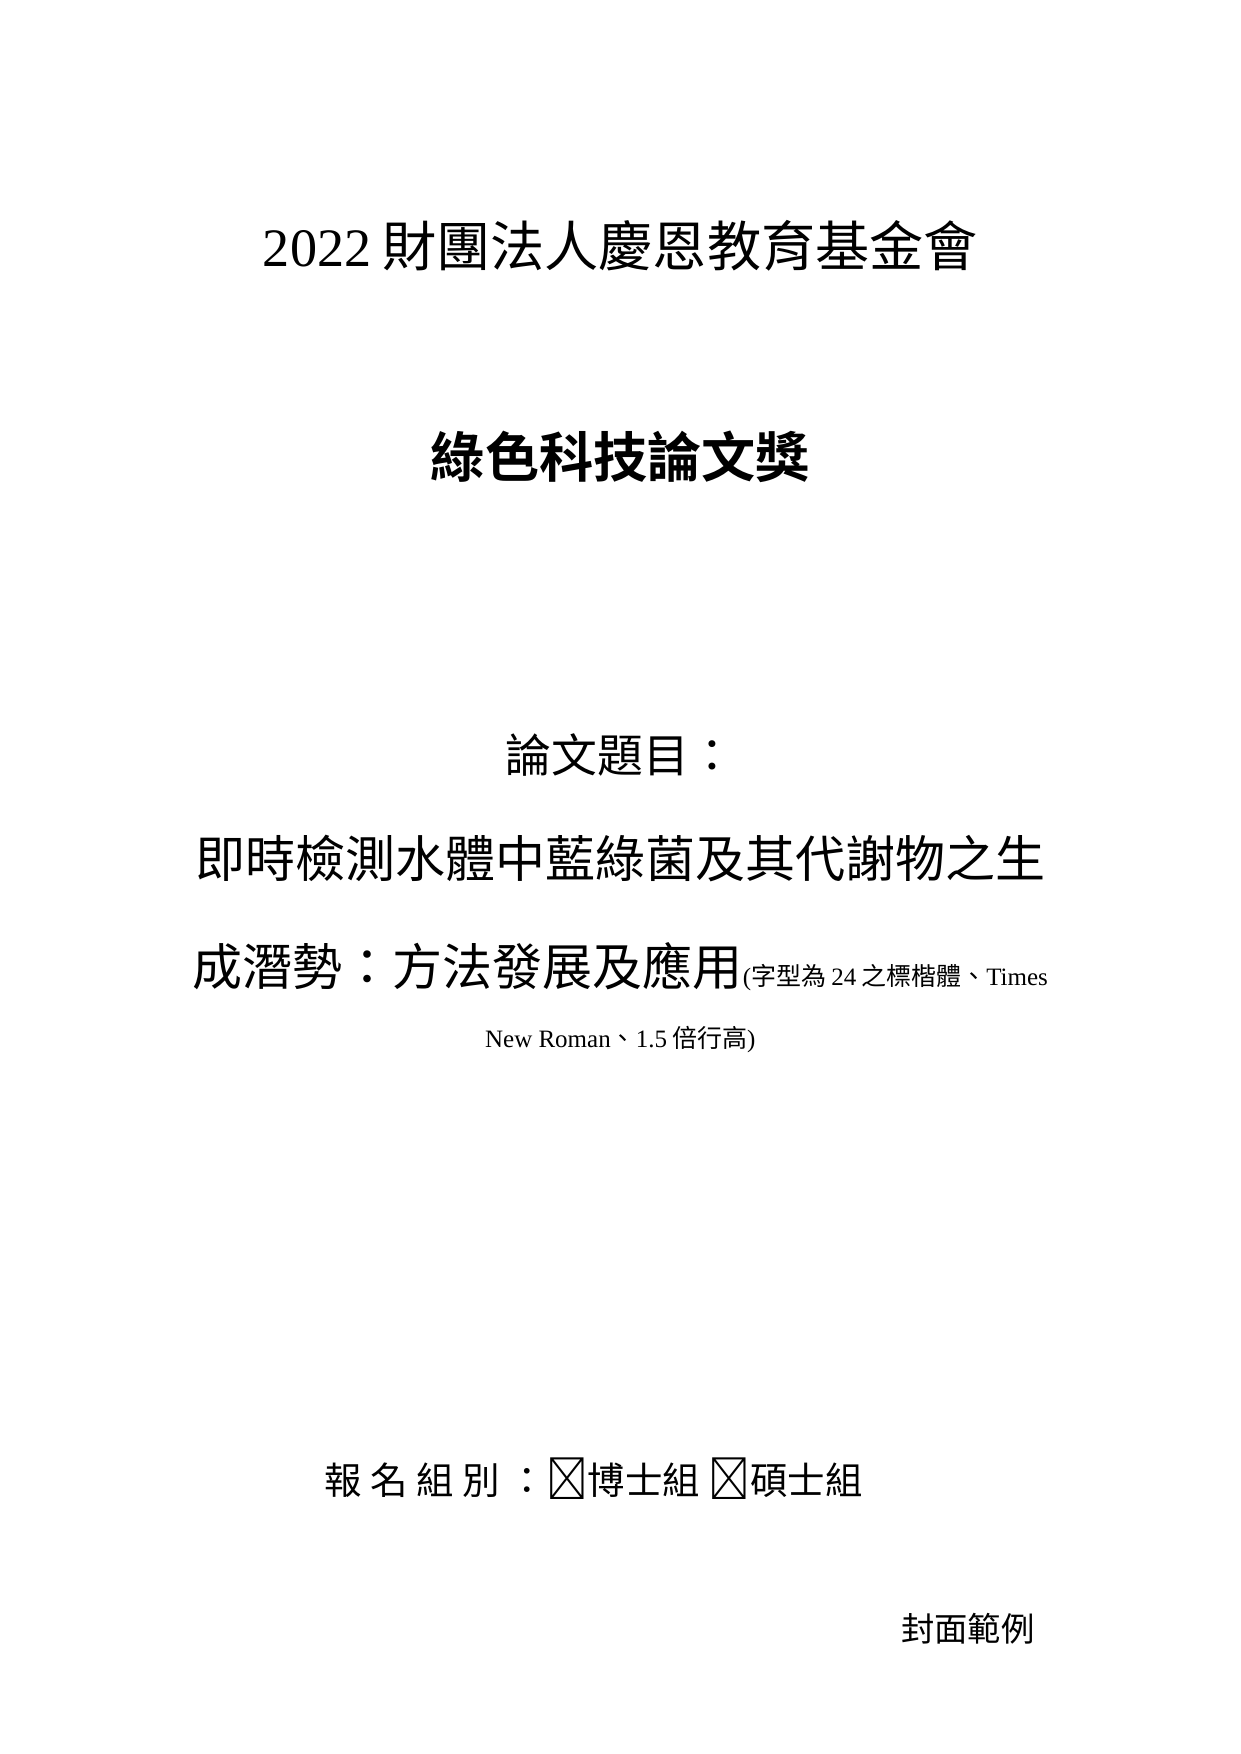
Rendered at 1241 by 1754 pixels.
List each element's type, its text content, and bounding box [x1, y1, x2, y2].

text 報 名 組 別 ：博士組 碩士組 [177, 1446, 1063, 1506]
text 2022財團法人慶恩教育基金會 [177, 204, 1063, 282]
text 綠色科技論文獎 [177, 415, 1063, 493]
text 論文題目： [177, 719, 1063, 786]
text 即時檢測水體中藍綠菌及其代謝物之生成潛勢：方法發展及應用(字型為24之標楷體、Times New Roman、1.5倍行高) [177, 819, 1063, 1054]
